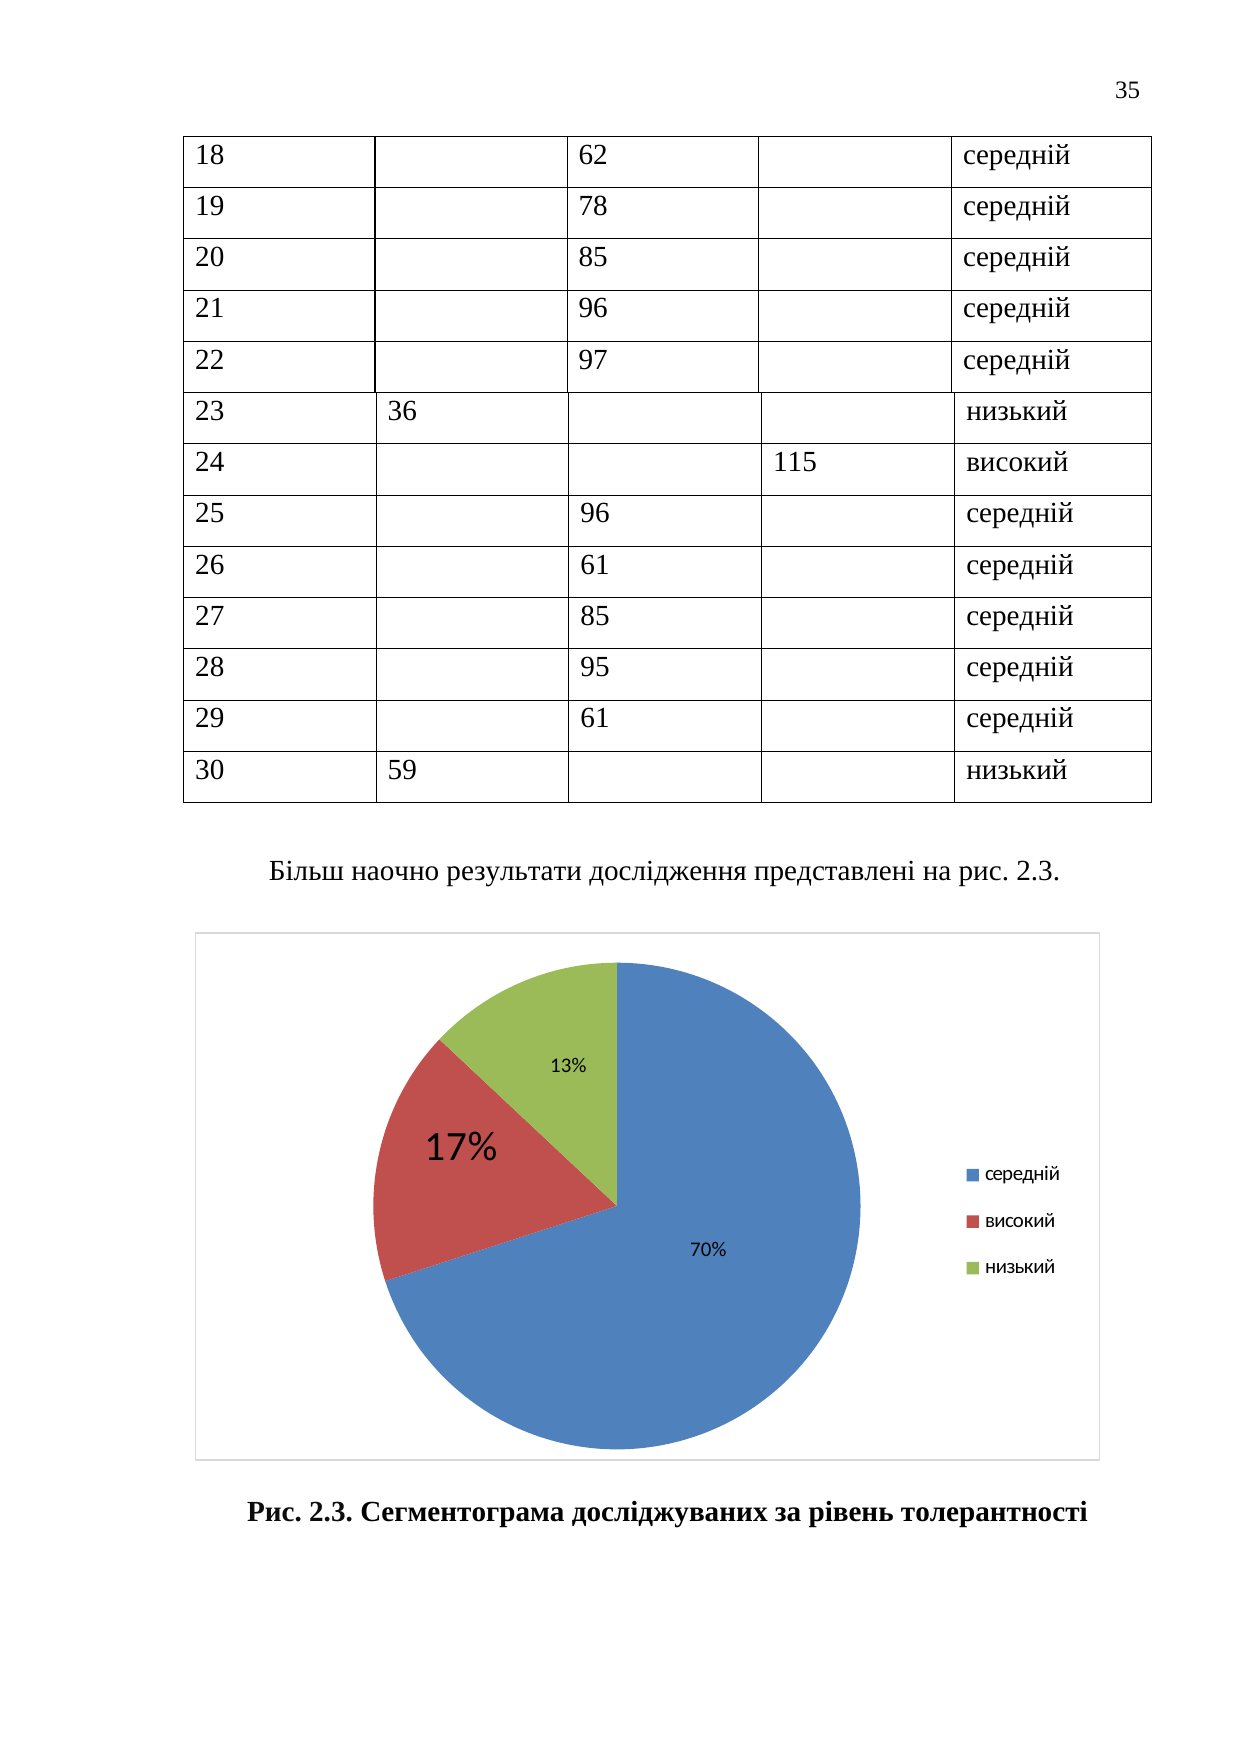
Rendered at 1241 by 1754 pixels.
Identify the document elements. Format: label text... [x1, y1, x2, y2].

table_cell 97 [568, 342, 758, 392]
table_cell 21 [184, 291, 374, 341]
table_cell [377, 701, 568, 751]
table_cell [762, 752, 954, 802]
table_cell [377, 547, 568, 597]
table_cell середній [952, 188, 1151, 238]
table_cell низький [955, 752, 1151, 802]
table_cell 22 [184, 342, 374, 392]
table_cell 36 [377, 393, 568, 443]
table_cell середній [952, 342, 1151, 392]
table_cell [376, 137, 567, 187]
table_cell [569, 444, 761, 494]
table_cell середній [955, 496, 1151, 546]
table_cell [762, 496, 954, 546]
table_cell [759, 188, 951, 238]
table_cell 95 [569, 649, 761, 699]
table_cell [759, 291, 951, 341]
table_cell середній [955, 598, 1151, 648]
table_cell середній [952, 137, 1151, 187]
table_cell 28 [184, 649, 376, 699]
table_cell [377, 444, 568, 494]
table_cell [377, 598, 568, 648]
table_cell середній [952, 291, 1151, 341]
table_cell [762, 701, 954, 751]
table_cell середній [955, 547, 1151, 597]
table_cell [376, 188, 567, 238]
table_cell [376, 342, 567, 392]
table_cell [377, 496, 568, 546]
table_cell [762, 598, 954, 648]
table_cell 96 [569, 496, 761, 546]
table_cell середній [955, 649, 1151, 699]
table_cell [762, 547, 954, 597]
table_cell 20 [184, 239, 374, 289]
table_cell 78 [568, 188, 758, 238]
table_cell [762, 649, 954, 699]
table_cell [376, 291, 567, 341]
table_cell [759, 137, 951, 187]
table_cell 27 [184, 598, 376, 648]
table_cell [569, 752, 761, 802]
table_cell 24 [184, 444, 376, 494]
table_cell 29 [184, 701, 376, 751]
text Більш наочно результати дослідження представлені на рис. 2.3. [195, 853, 1140, 887]
table_cell 26 [184, 547, 376, 597]
table_cell [376, 239, 567, 289]
text Рис. 2.3. Сегментограма досліджуваних за рівень толерантності [195, 1494, 1140, 1528]
table_cell 62 [568, 137, 758, 187]
table_cell низький [955, 393, 1151, 443]
table_cell 23 [184, 393, 376, 443]
table_cell 96 [568, 291, 758, 341]
table_cell 61 [569, 701, 761, 751]
table_cell [759, 342, 951, 392]
table_cell 18 [184, 137, 374, 187]
table_cell 115 [762, 444, 954, 494]
table_cell 25 [184, 496, 376, 546]
table_cell 19 [184, 188, 374, 238]
table_cell середній [955, 701, 1151, 751]
table_cell [759, 239, 951, 289]
table_cell 85 [568, 239, 758, 289]
table_cell 61 [569, 547, 761, 597]
table_cell 30 [184, 752, 376, 802]
table_cell середній [952, 239, 1151, 289]
table_cell 85 [569, 598, 761, 648]
table_cell [377, 649, 568, 699]
table_cell високий [955, 444, 1151, 494]
table_cell [762, 393, 954, 443]
table_cell 59 [377, 752, 568, 802]
table_cell [569, 393, 761, 443]
